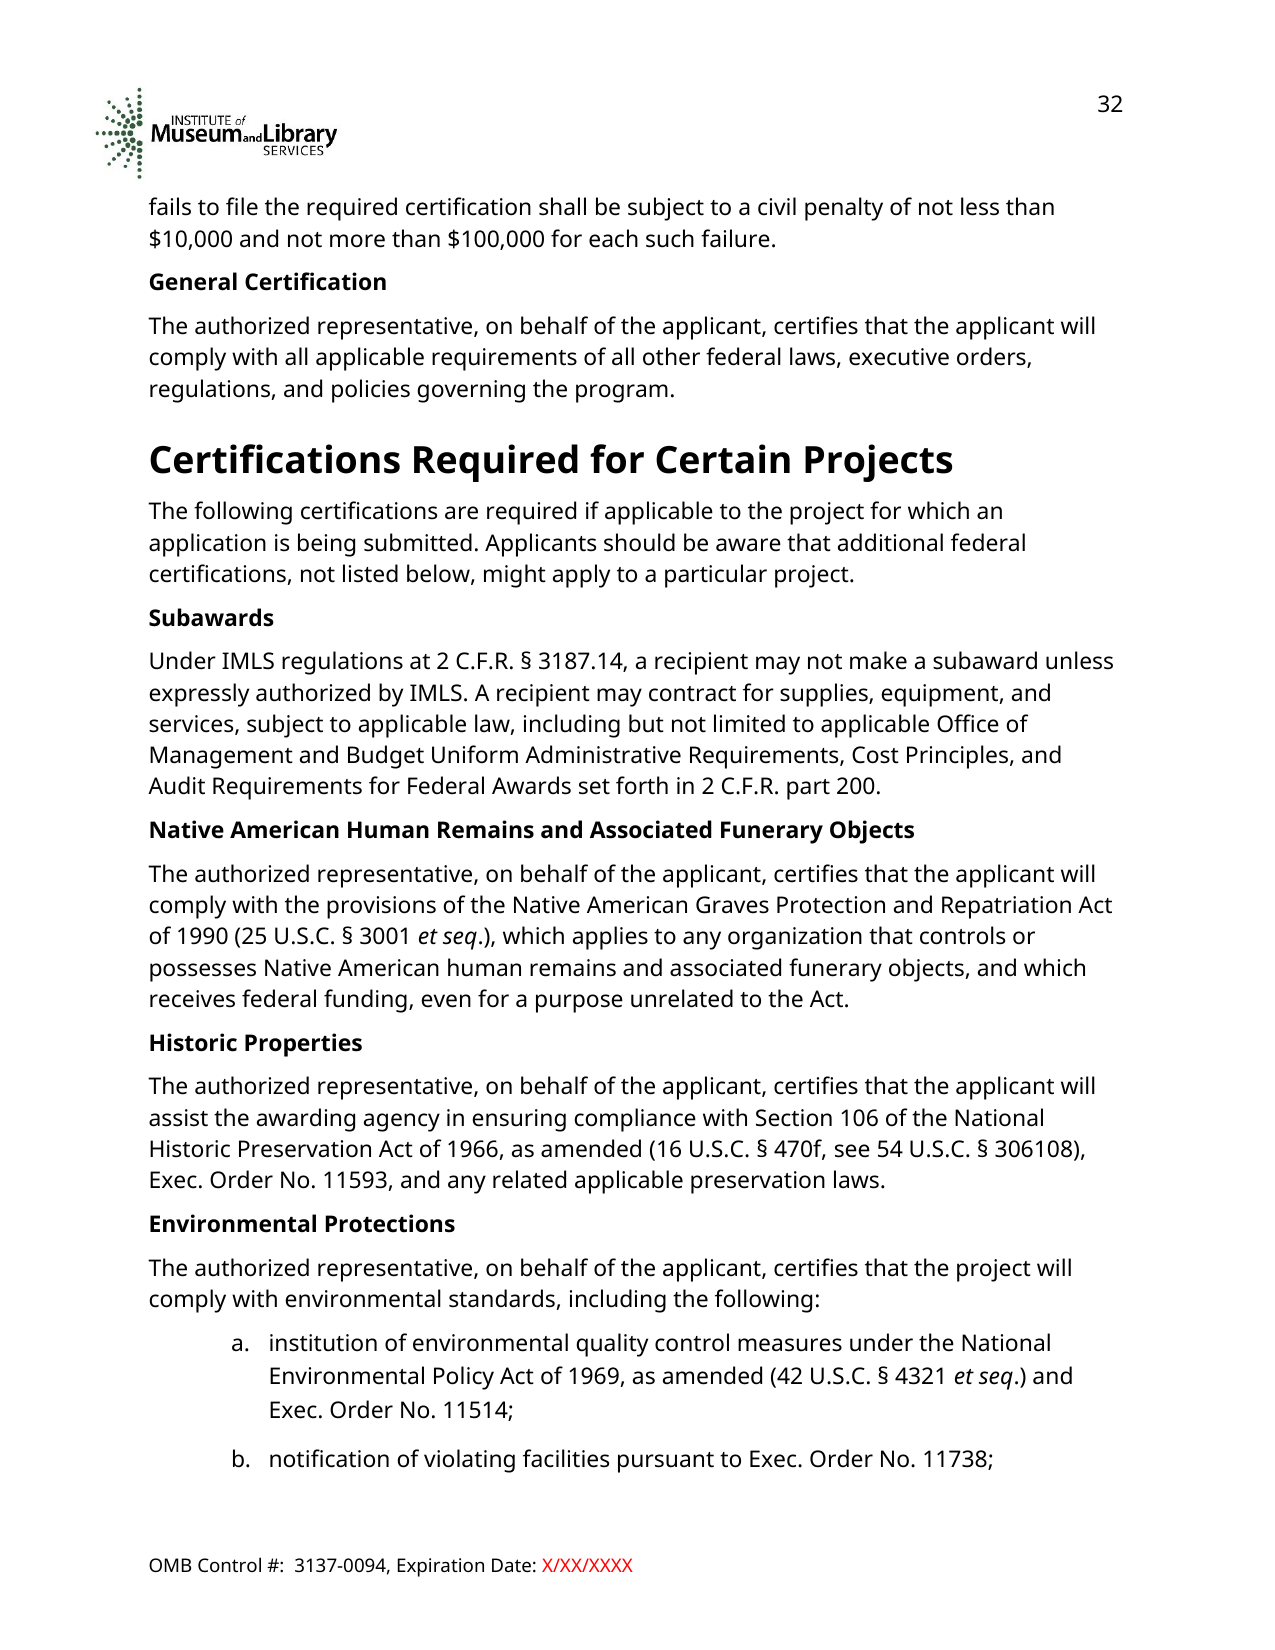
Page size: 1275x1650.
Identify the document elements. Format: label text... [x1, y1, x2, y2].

text General Certification [148, 266, 1123, 298]
list institution of environmental quality control measures under the National Environmental Policy Act of 1969, as amended (42 U.S.C. § 4321 et seq.) and Exec. Order No. 11514; [231, 1326, 1123, 1425]
text The authorized representative, on behalf of the applicant, certifies that the project will comply with environmental standards, including the following: [148, 1251, 1123, 1314]
subtitle Certifications Required for Certain Projects [148, 437, 1123, 483]
picture [92, 75, 345, 191]
text Environmental Protections [148, 1208, 1123, 1239]
text Subawards [148, 601, 1123, 633]
list notification of violating facilities pursuant to Exec. Order No. 11738; [231, 1443, 1123, 1474]
text The authorized representative, on behalf of the applicant, certifies that the applicant will comply with all applicable requirements of all other federal laws, executive orders, regulations, and policies governing the program. [148, 310, 1123, 404]
text The following certifications are required if applicable to the project for which an application is being submitted. Applicants should be aware that additional federal certifications, not listed below, might apply to a particular project. [148, 495, 1123, 589]
text The authorized representative, on behalf of the applicant, certifies that the applicant will assist the awarding agency in ensuring compliance with Section 106 of the National Historic Preservation Act of 1966, as amended (16 U.S.C. § 470f, see 54 U.S.C. § 306108), Exec. Order No. 11593, and any related applicable preservation laws. [148, 1070, 1123, 1195]
text The authorized representative, on behalf of the applicant, certifies that the applicant will comply with the provisions of the Native American Graves Protection and Repatriation Act of 1990 (25 U.S.C. § 3001 et seq.), which applies to any organization that controls or possesses Native American human remains and associated funerary objects, and which receives federal funding, even for a purpose unrelated to the Act. [148, 858, 1123, 1014]
text Historic Properties [148, 1026, 1123, 1058]
text Under IMLS regulations at 2 C.F.R. § 3187.14, a recipient may not make a subaward unless expressly authorized by IMLS. A recipient may contract for supplies, equipment, and services, subject to applicable law, including but not limited to applicable Office of Management and Budget Uniform Administrative Requirements, Cost Principles, and Audit Requirements for Federal Awards set forth in 2 C.F.R. part 200. [148, 645, 1123, 801]
text Native American Human Remains and Associated Funerary Objects [148, 814, 1123, 845]
